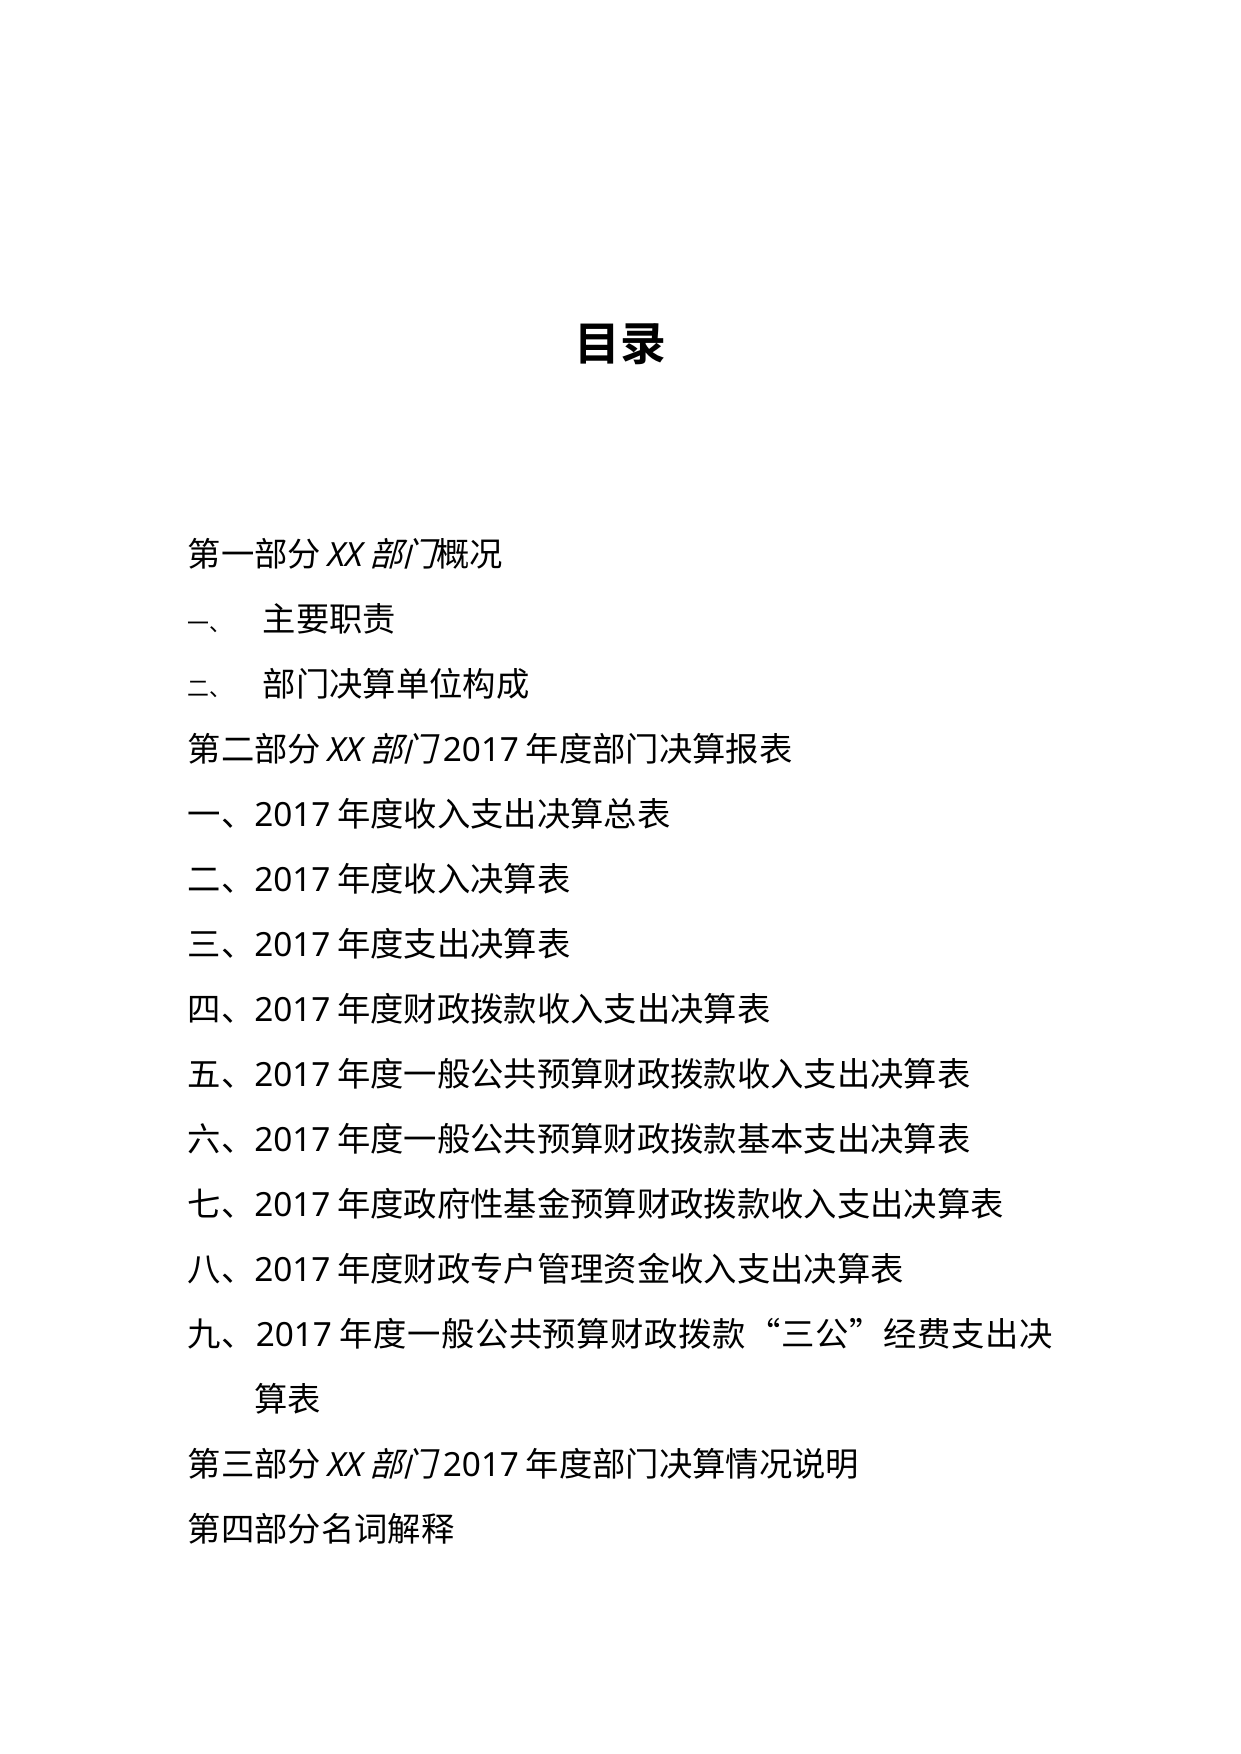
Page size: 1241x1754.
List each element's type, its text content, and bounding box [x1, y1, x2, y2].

text 第二部分XX部门2017年度部门决算报表 [187, 714, 1053, 779]
text 三、2017年度支出决算表 [187, 909, 1053, 974]
text 四、2017年度财政拨款收入支出决算表 [187, 974, 1053, 1039]
text 二、 部门决算单位构成 [187, 649, 1053, 714]
text 五、2017年度一般公共预算财政拨款收入支出决算表 [187, 1039, 1053, 1104]
text 二、2017年度收入决算表 [187, 844, 1053, 909]
text 七、2017年度政府性基金预算财政拨款收入支出决算表 [187, 1169, 1053, 1234]
text 第四部分名词解释 [187, 1494, 1053, 1559]
text 九、2017年度一般公共预算财政拨款“三公”经费支出决算表 [187, 1299, 1053, 1429]
text 六、2017年度一般公共预算财政拨款基本支出决算表 [187, 1104, 1053, 1169]
text 第三部分XX部门2017年度部门决算情况说明 [187, 1429, 1053, 1494]
text 第一部分XX部门概况 [187, 519, 1053, 584]
text 一、 主要职责 [187, 584, 1053, 649]
text 一、2017年度收入支出决算总表 [187, 779, 1053, 844]
text 目录 [187, 292, 1053, 389]
text 八、2017年度财政专户管理资金收入支出决算表 [187, 1234, 1053, 1299]
